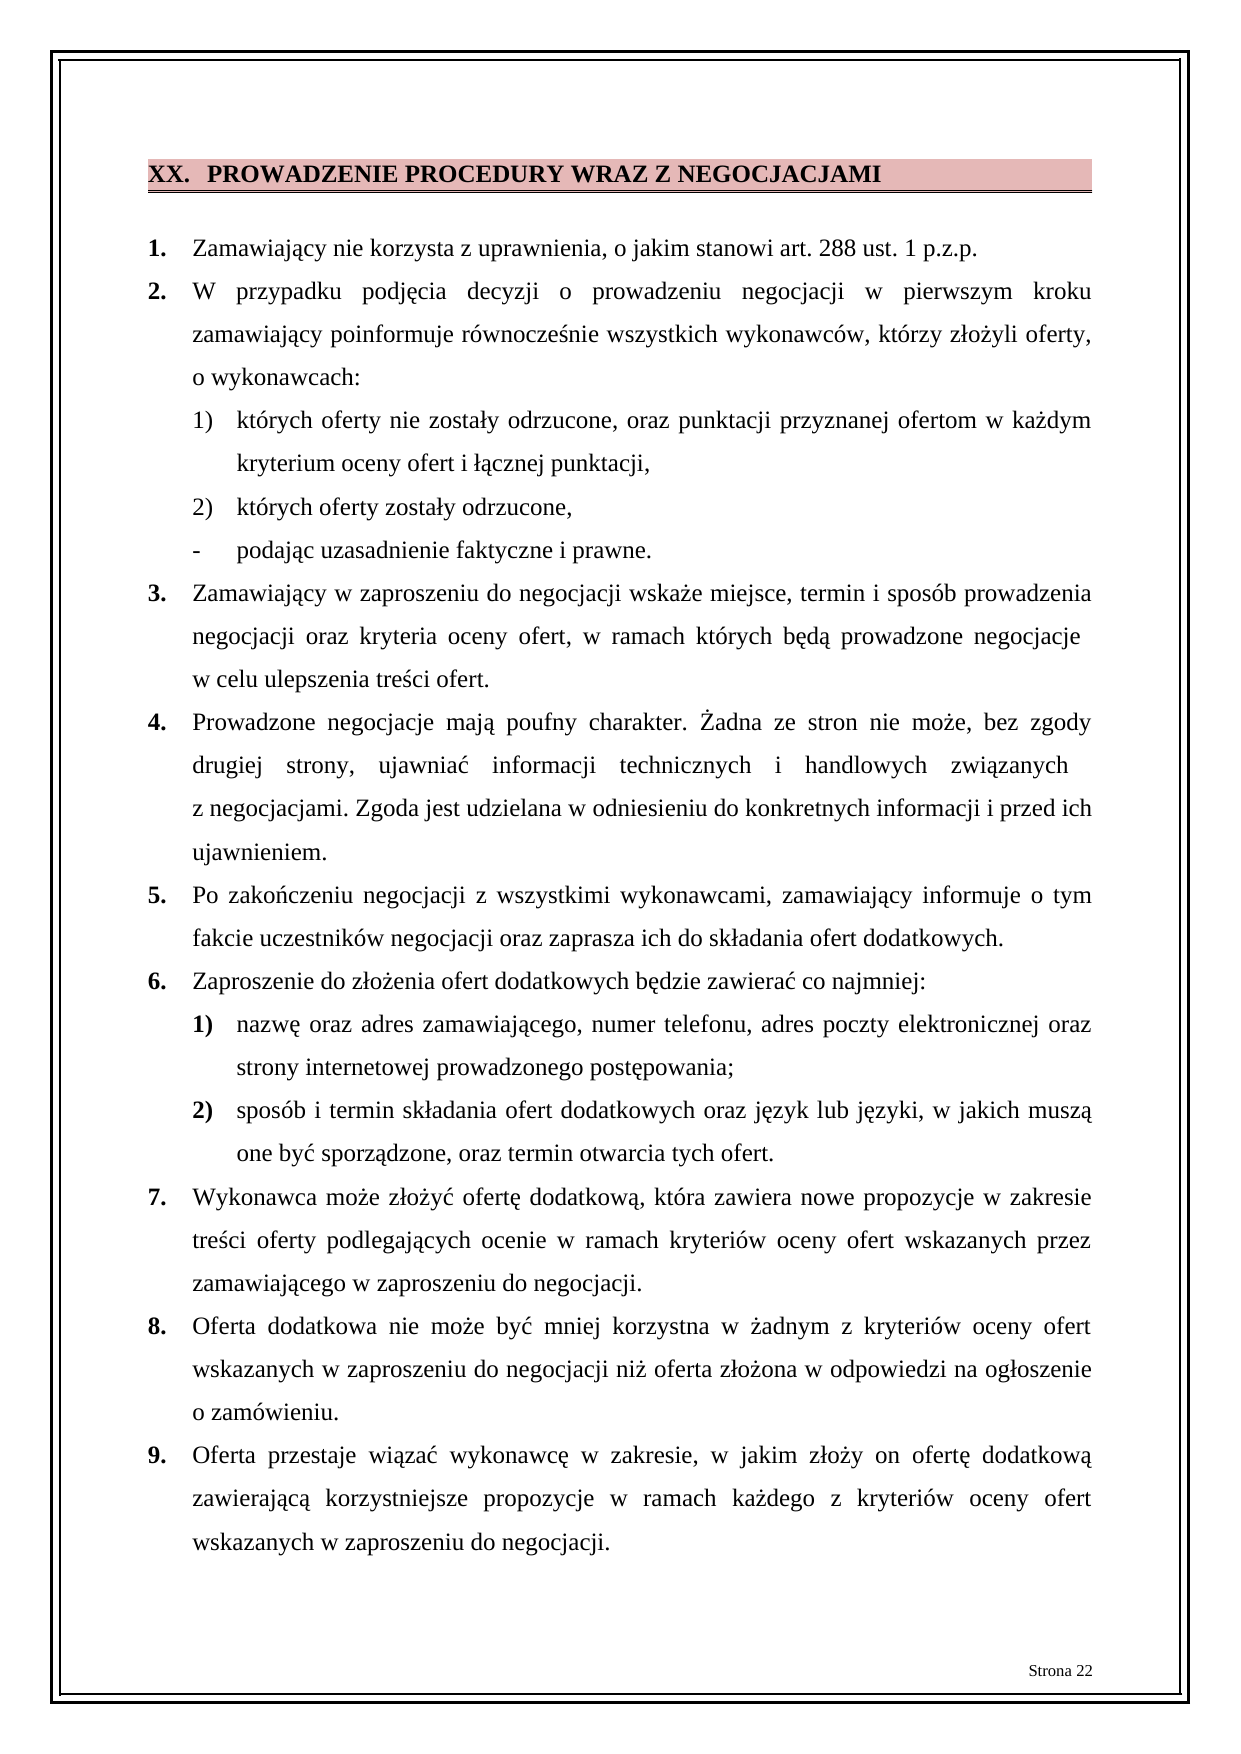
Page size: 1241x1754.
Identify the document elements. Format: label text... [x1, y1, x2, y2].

text 5. Po zakończeniu negocjacji z wszystkimi wykonawcami, zamawiający informuje o tym fakcie uczestników negocjacji oraz zaprasza ich do składania ofert dodatkowych. [148, 880, 1092, 952]
text 6. Zaproszenie do złożenia ofert dodatkowych będzie zawierać co najmniej: [148, 966, 1092, 995]
list 2) których oferty zostały odrzucone, [192, 492, 1092, 520]
list 1) których oferty nie zostały odrzucone, oraz punktacji przyznanej ofertom w każdym kryterium oceny ofert i łącznej punktacji, [192, 405, 1092, 477]
text 8. Oferta dodatkowa nie może być mniej korzystna w żadnym z kryteriów oceny ofert wskazanych w zaproszeniu do negocjacji niż oferta złożona w odpowiedzi na ogłoszenie o zamówieniu. [148, 1311, 1092, 1426]
text 7. Wykonawca może złożyć ofertę dodatkową, która zawiera nowe propozycje w zakresie treści oferty podlegających ocenie w ramach kryteriów oceny ofert wskazanych przez zamawiającego w zaproszeniu do negocjacji. [148, 1182, 1092, 1297]
text 2. W przypadku podjęcia decyzji o prowadzeniu negocjacji w pierwszym kroku zamawiający poinformuje równocześnie wszystkich wykonawców, którzy złożyli oferty, o wykonawcach: [148, 276, 1092, 391]
text 9. Oferta przestaje wiązać wykonawcę w zakresie, w jakim złoży on ofertę dodatkową zawierającą korzystniejsze propozycje w ramach każdego z kryteriów oceny ofert wskazanych w zaproszeniu do negocjacji. [148, 1440, 1092, 1555]
text 4. Prowadzone negocjacje mają poufny charakter. Żadna ze stron nie może, bez zgody drugiej strony, ujawniać informacji technicznych i handlowych związanych z negocjacjami. Zgoda jest udzielana w odniesieniu do konkretnych informacji i przed ich ujawnieniem. [148, 707, 1092, 865]
text 1) nazwę oraz adres zamawiającego, numer telefonu, adres poczty elektronicznej oraz strony internetowej prowadzonego postępowania; [192, 1009, 1092, 1081]
text 1. Zamawiający nie korzysta z uprawnienia, o jakim stanowi art. 288 ust. 1 p.z.p. [148, 233, 1092, 262]
text 3. Zamawiający w zaproszeniu do negocjacji wskaże miejsce, termin i sposób prowadzenia negocjacji oraz kryteria oceny ofert, w ramach których będą prowadzone negocjacje w celu ulepszenia treści ofert. [148, 578, 1092, 693]
list - podając uzasadnienie faktyczne i prawne. [192, 535, 1092, 563]
text XX. PROWADZENIE PROCEDURY WRAZ Z NEGOCJACJAMI [148, 159, 1092, 190]
text 2) sposób i termin składania ofert dodatkowych oraz język lub języki, w jakich muszą one być sporządzone, oraz termin otwarcia tych ofert. [192, 1095, 1092, 1167]
